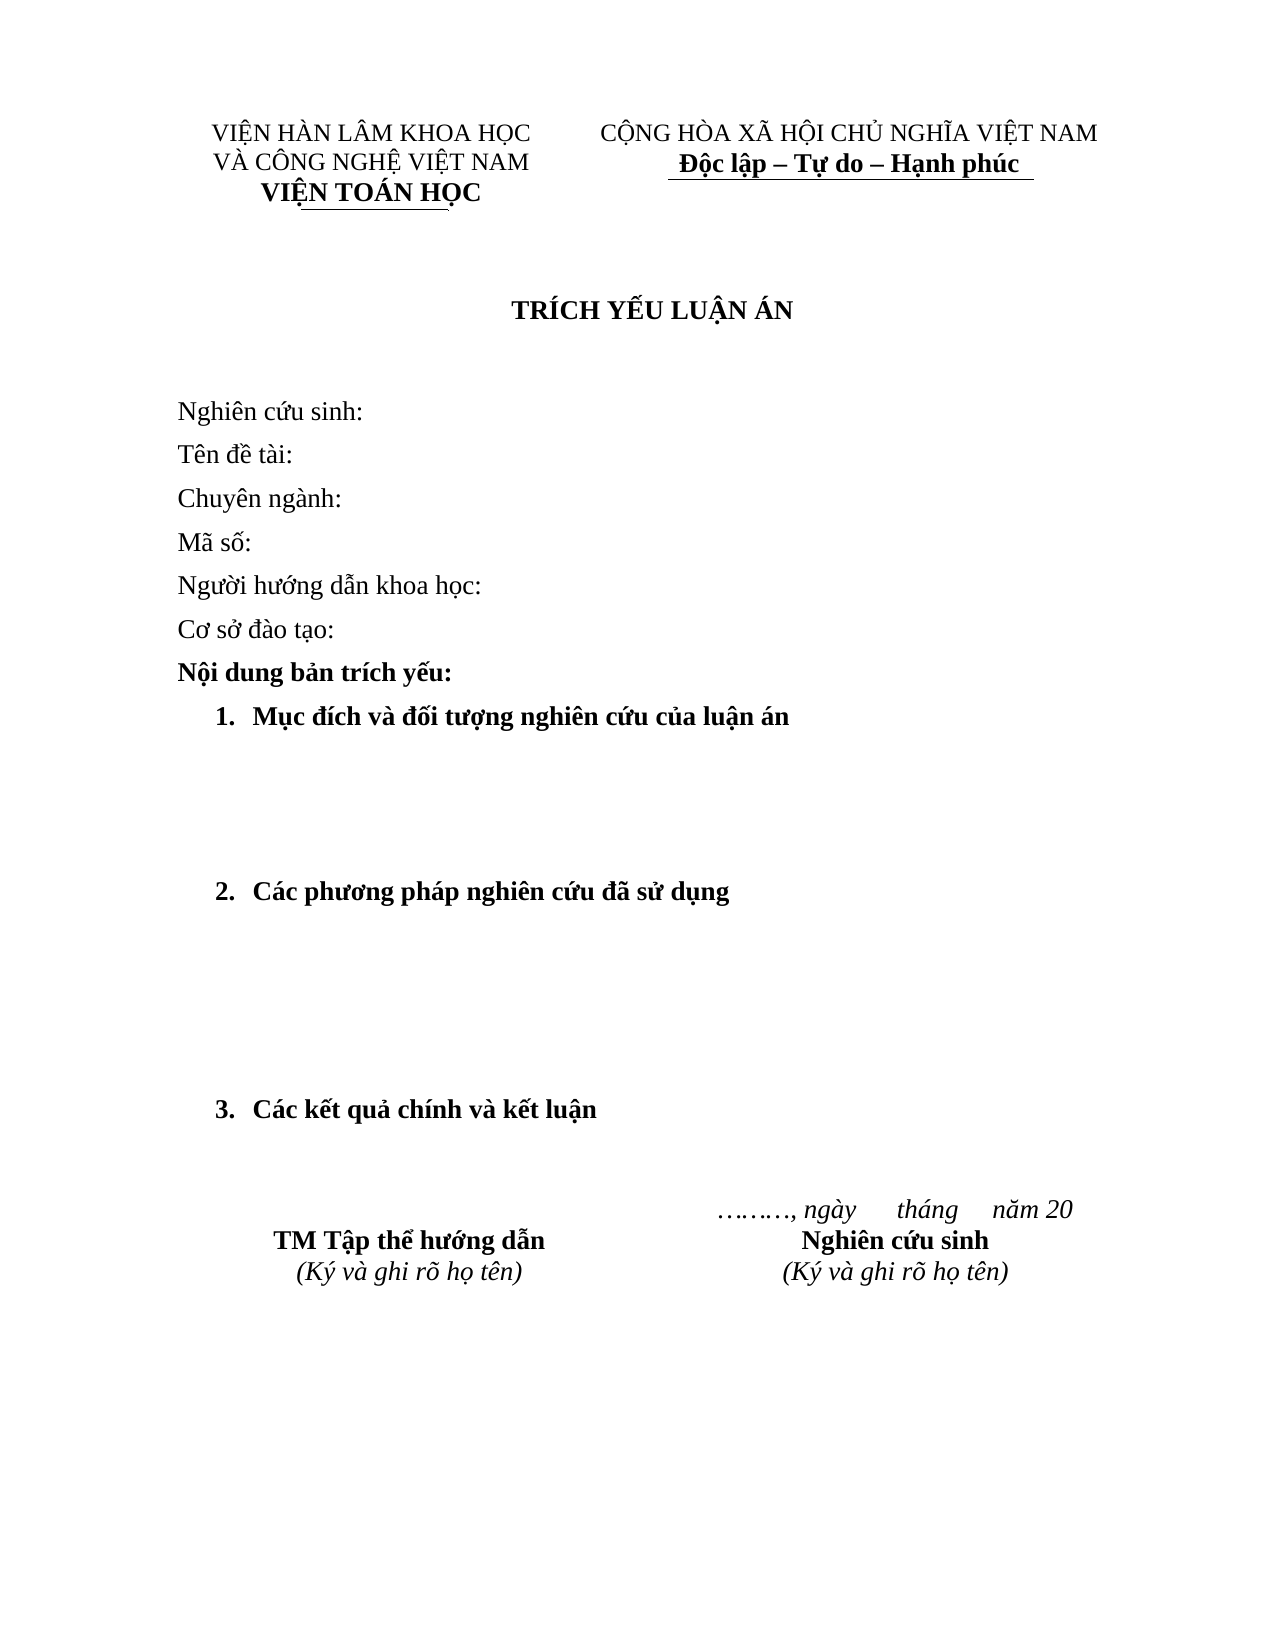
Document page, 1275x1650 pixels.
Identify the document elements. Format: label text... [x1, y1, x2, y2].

table_header CỘNG HÒA XÃ HỘI CHỦ NGHĨA VIỆT NAM Độc lập – Tự do – Hạnh phúc [576, 118, 1122, 238]
table_header VIỆN HÀN LÂM KHOA HỌC VÀ CÔNG NGHỆ VIỆT NAM VIỆN TOÁN HỌC [166, 118, 576, 238]
text Nội dung bản trích yếu: [177, 657, 1127, 688]
text Tên đề tài: [177, 438, 1127, 469]
text Nghiên cứu sinh: [177, 395, 1127, 426]
list Các phương pháp nghiên cứu đã sử dụng [215, 875, 1127, 906]
text TRÍCH YẾU LUẬN ÁN [177, 294, 1127, 326]
text Chuyên ngành: [177, 482, 1127, 513]
list Mục đích và đối tượng nghiên cứu của luận án [215, 700, 1127, 731]
table_header TM Tập thể hướng dẫn (Ký và ghi rõ họ tên) [166, 1193, 652, 1287]
table_header ………, ngày tháng năm 20 Nghiên cứu sinh (Ký và ghi rõ họ tên) [652, 1193, 1138, 1287]
text Người hướng dẫn khoa học: [177, 569, 1127, 600]
text Mã số: [177, 526, 1127, 557]
list Các kết quả chính và kết luận [215, 1093, 1127, 1124]
text Cơ sở đào tạo: [177, 613, 1127, 644]
